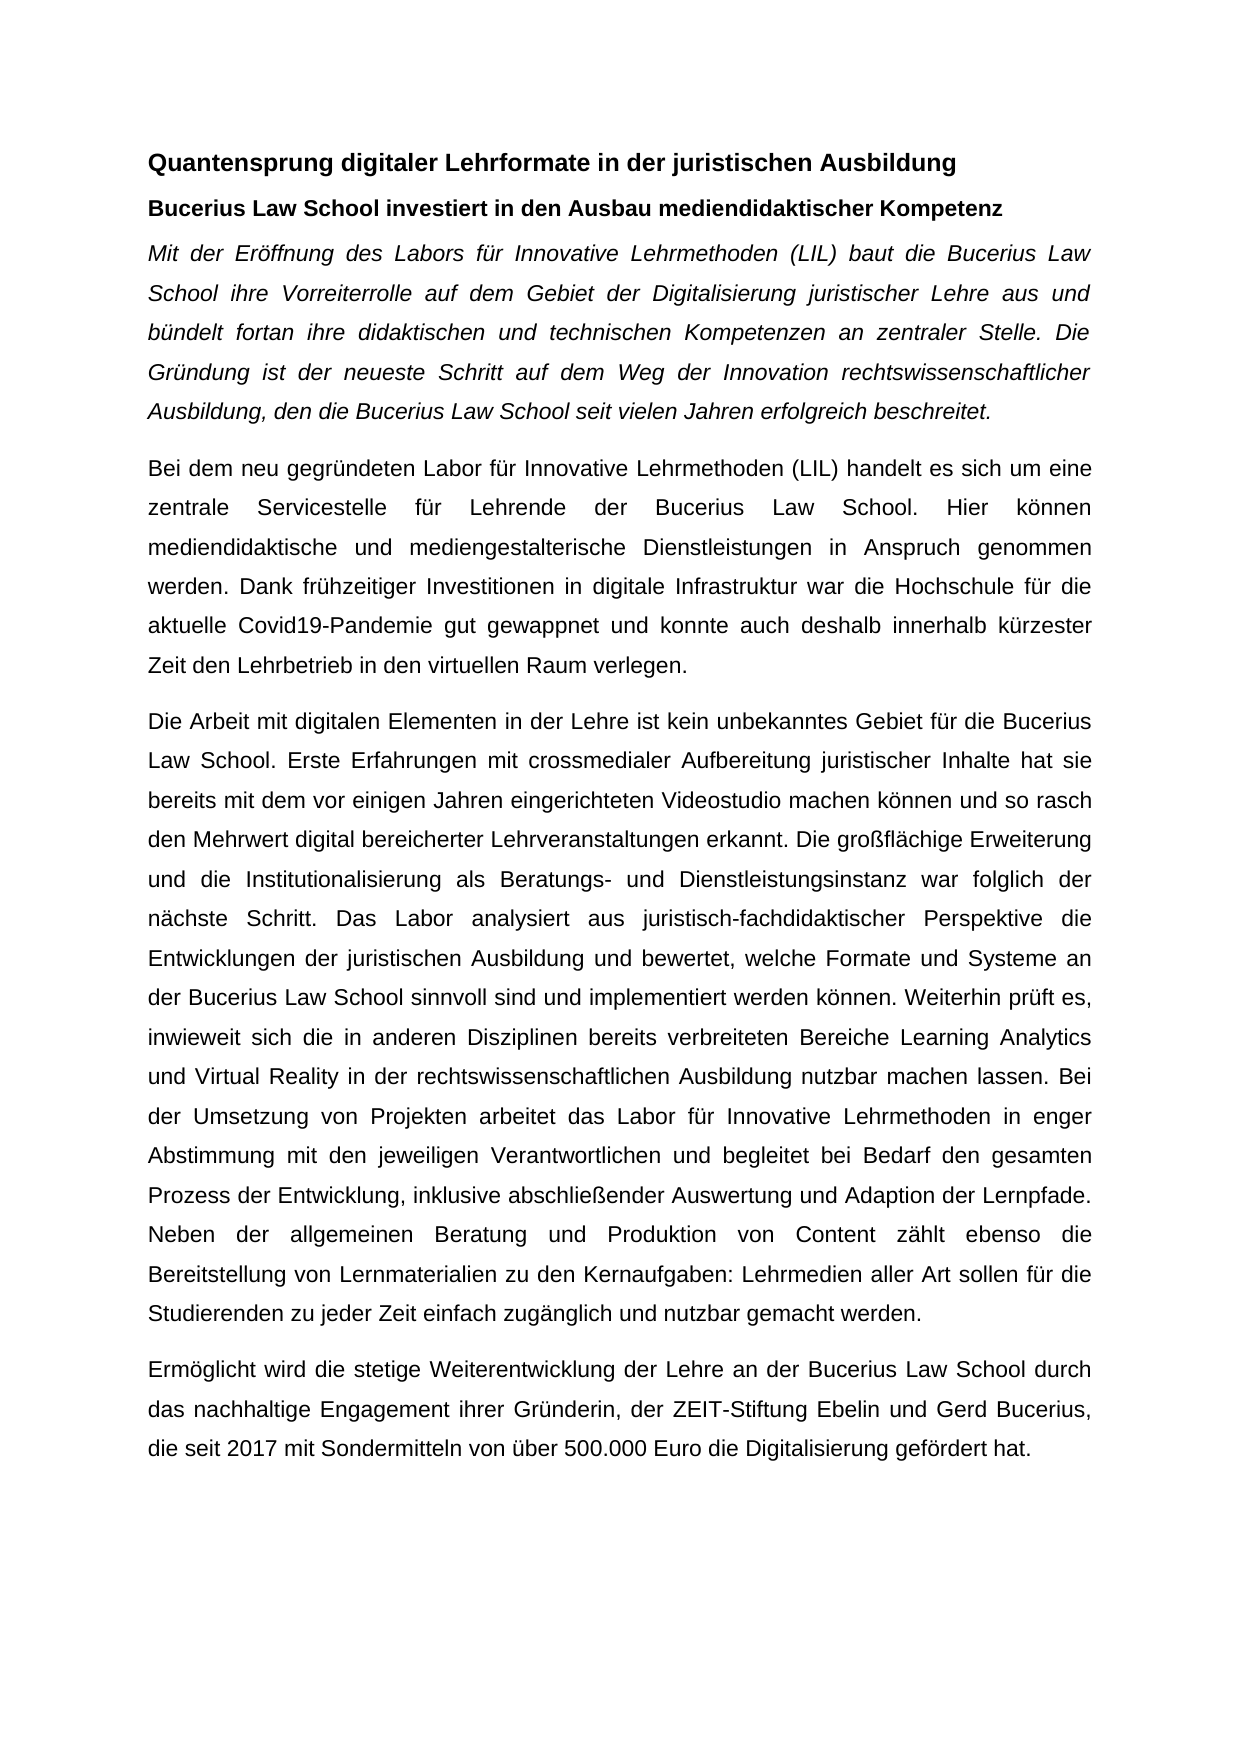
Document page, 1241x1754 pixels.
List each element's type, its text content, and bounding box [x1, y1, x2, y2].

text Mit der Eröffnung des Labors für Innovative Lehrmethoden (LIL) baut die Bucerius Law School ihre Vorreiterrolle auf dem Gebiet der Digitalisierung juristischer Lehre aus und bündelt fortan ihre didaktischen und technischen Kompetenzen an zentraler Stelle. Die Gründung ist der neueste Schritt auf dem Weg der Innovation rechtswissenschaftlicher Ausbildung, den die Bucerius Law School seit vielen Jahren erfolgreich beschreitet. [148, 240, 1093, 425]
text Die Arbeit mit digitalen Elementen in der Lehre ist kein unbekanntes Gebiet für die Bucerius Law School. Erste Erfahrungen mit crossmedialer Aufbereitung juristischer Inhalte hat sie bereits mit dem vor einigen Jahren eingerichteten Videostudio machen können und so rasch den Mehrwert digital bereicherter Lehrveranstaltungen erkannt. Die großflächige Erweiterung und die Institutionalisierung als Beratungs- und Dienstleistungsinstanz war folglich der nächste Schritt. Das Labor analysiert aus juristisch-fachdidaktischer Perspektive die Entwicklungen der juristischen Ausbildung und bewertet, welche Formate und Systeme an der Bucerius Law School sinnvoll sind und implementiert werden können. Weiterhin prüft es, inwieweit sich die in anderen Disziplinen bereits verbreiteten Bereiche Learning Analytics und Virtual Reality in der rechtswissenschaftlichen Ausbildung nutzbar machen lassen. Bei der Umsetzung von Projekten arbeitet das Labor für Innovative Lehrmethoden in enger Abstimmung mit den jeweiligen Verantwortlichen und begleitet bei Bedarf den gesamten Prozess der Entwicklung, inklusive abschließender Auswertung und Adaption der Lernpfade. Neben der allgemeinen Beratung und Produktion von Content zählt ebenso die Bereitstellung von Lernmaterialien zu den Kernaufgaben: Lehrmedien aller Art sollen für die Studierenden zu jeder Zeit einfach zugänglich und nutzbar gemacht werden. [148, 708, 1093, 1327]
text Ermöglicht wird die stetige Weiterentwicklung der Lehre an der Bucerius Law School durch das nachhaltige Engagement ihrer Gründerin, der ZEIT-Stiftung Ebelin und Gerd Bucerius, die seit 2017 mit Sondermitteln von über 500.000 Euro die Digitalisierung gefördert hat. [148, 1356, 1093, 1462]
text Bei dem neu gegründeten Labor für Innovative Lehrmethoden (LIL) handelt es sich um eine zentrale Servicestelle für Lehrende der Bucerius Law School. Hier können mediendidaktische und mediengestalterische Dienstleistungen in Anspruch genommen werden. Dank frühzeitiger Investitionen in digitale Infrastruktur war die Hochschule für die aktuelle Covid19-Pandemie gut gewappnet und konnte auch deshalb innerhalb kürzester Zeit den Lehrbetrieb in den virtuellen Raum verlegen. [148, 454, 1093, 678]
text Quantensprung digitaler Lehrformate in der juristischen Ausbildung [148, 148, 1093, 176]
text Bucerius Law School investiert in den Ausbau mediendidaktischer Kompetenz [148, 195, 1093, 222]
